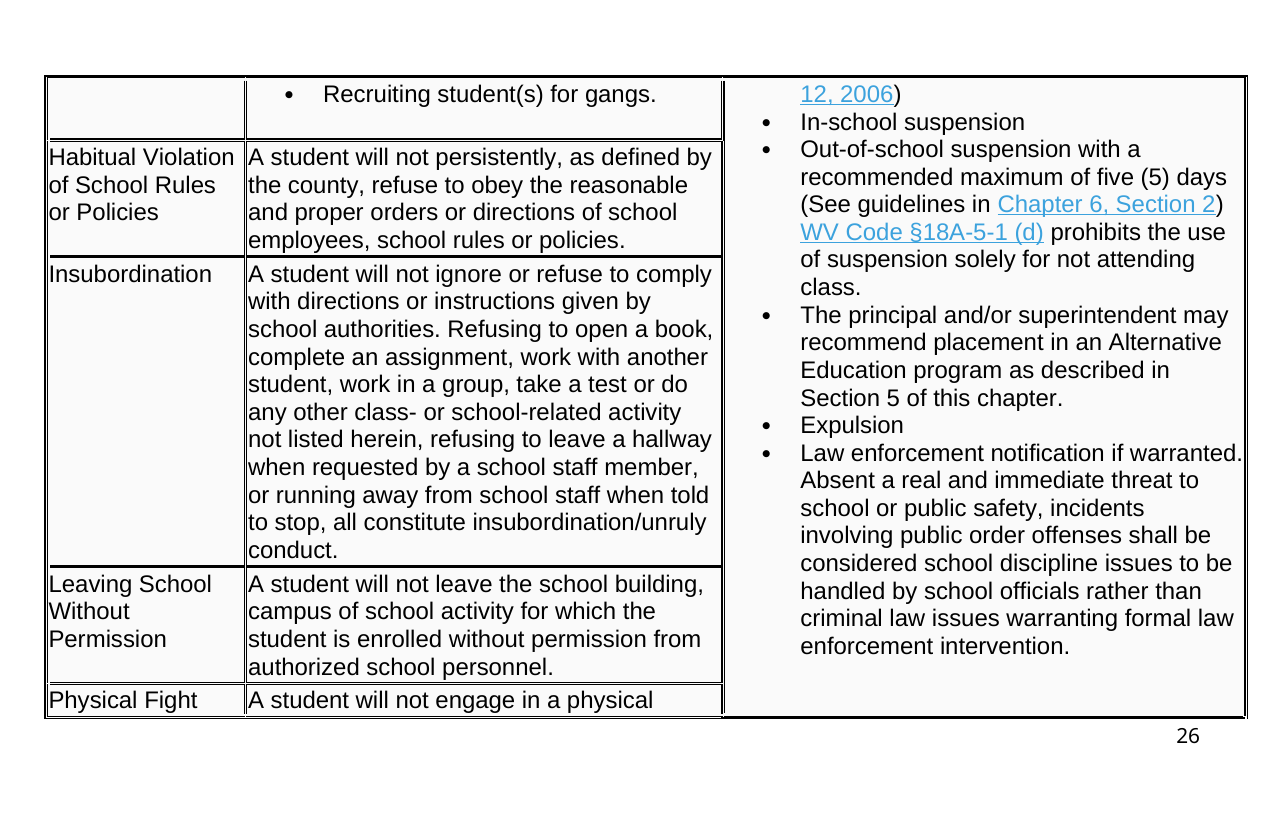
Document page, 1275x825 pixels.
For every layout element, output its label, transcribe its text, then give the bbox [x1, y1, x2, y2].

table_cell A student will not persistently, as defined by the county, refuse to obey the reasonable and proper orders or directions of school employees, school rules or policies. [247, 142, 721, 255]
table_cell A student will not ignore or refuse to comply with directions or instructions given by school authorities. Refusing to open a book, complete an assignment, work with another student, work in a group, take a test or do any other class- or school-related activity not listed herein, refusing to leave a hallway when requested by a school staff member, or running away from school staff when told to stop, all constitute insubordination/unruly conduct. [247, 258, 721, 565]
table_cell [723, 78, 1244, 716]
table_cell Habitual Violation of School Rules or Policies [48, 138, 244, 255]
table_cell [246, 685, 723, 716]
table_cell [246, 77, 723, 138]
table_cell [48, 78, 246, 138]
table_cell A student will not leave the school building, campus of school activity for which the student is enrolled without permission from authorized school personnel. [247, 568, 721, 682]
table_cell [46, 682, 246, 716]
table_cell Insubordination [48, 255, 244, 565]
table_cell Leaving School Without Permission [48, 565, 244, 682]
